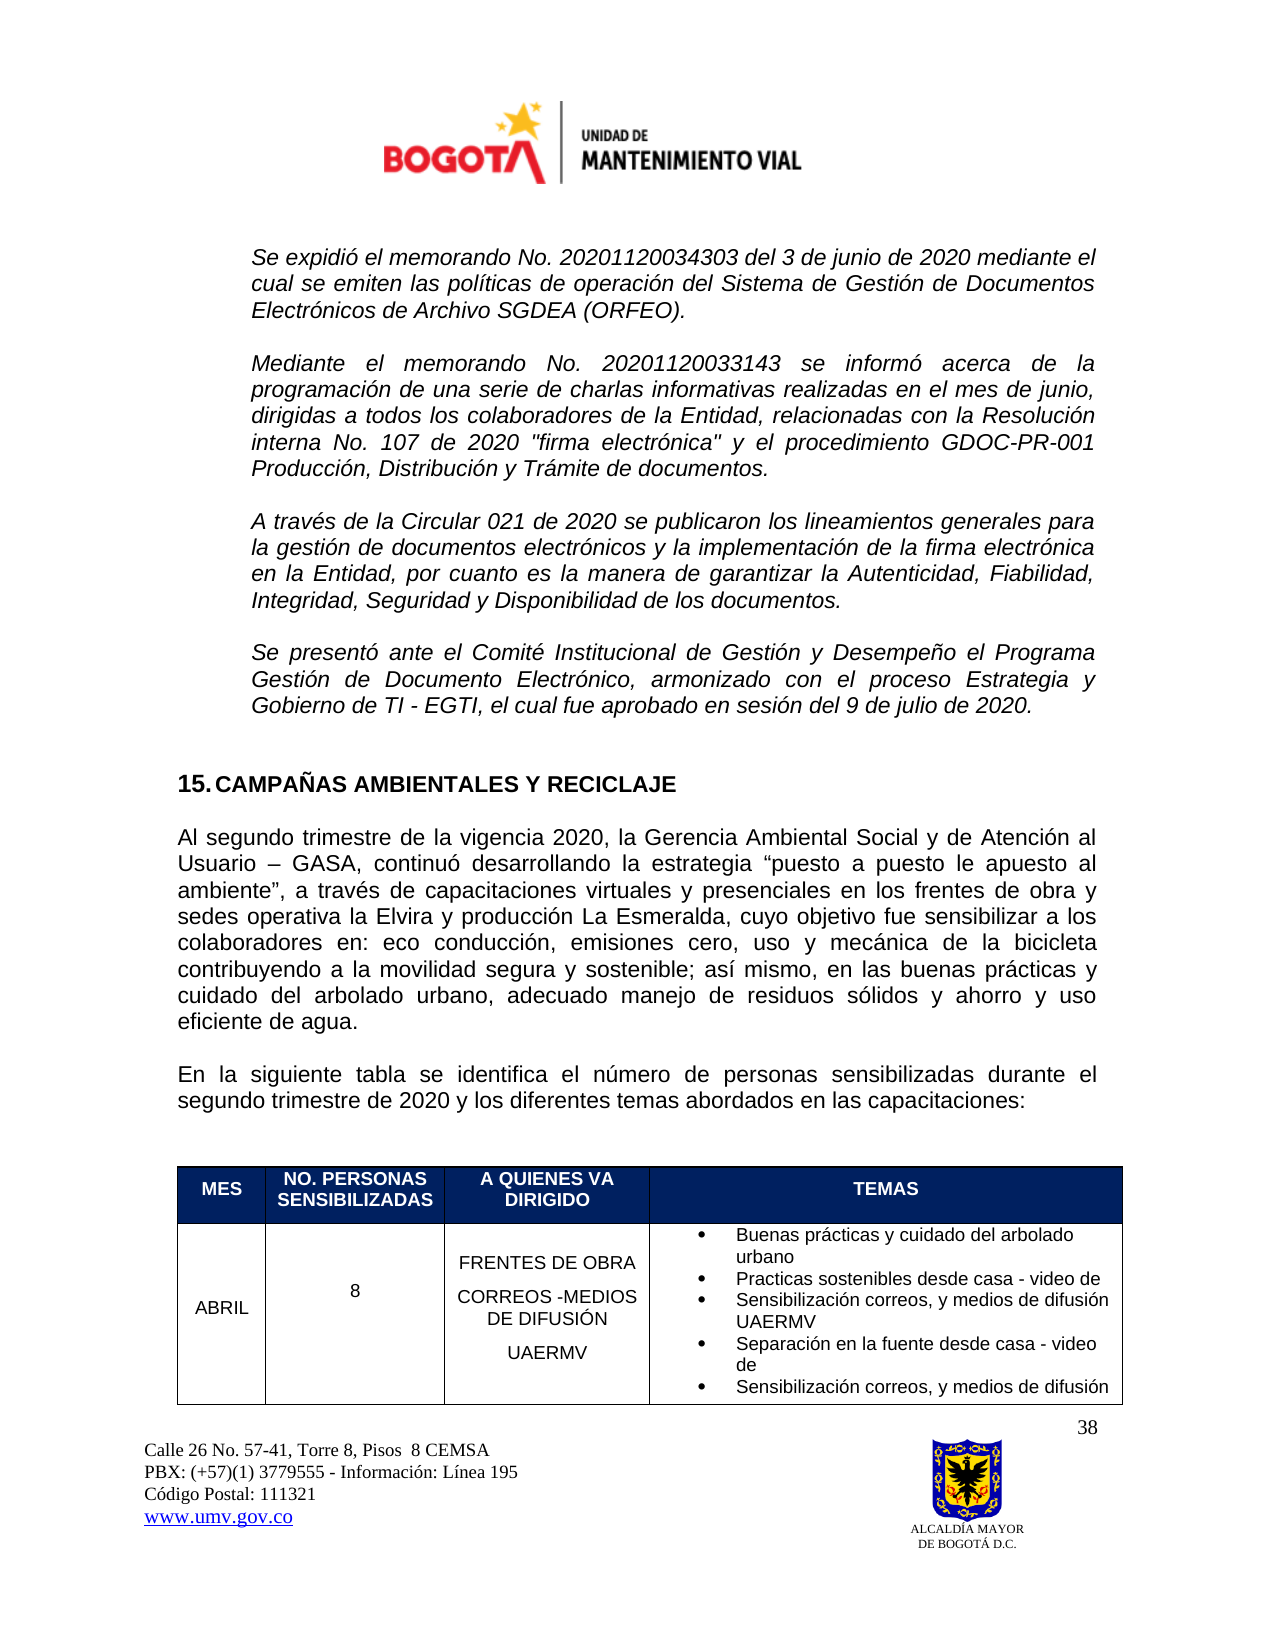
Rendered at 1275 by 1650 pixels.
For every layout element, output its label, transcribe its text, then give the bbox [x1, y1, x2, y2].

table_cell 8 [266, 1224, 444, 1404]
picture [384, 101, 802, 184]
text En la siguiente tabla se identifica el número de personas sensibilizadas durante el segundo trimestre de 2020 y los diferentes temas abordados en las capacitaciones: [177, 1061, 1098, 1114]
table_cell FRENTES DE OBRA CORREOS -MEDIOS DE DIFUSIÓN UAERMV [445, 1224, 649, 1404]
picture [932, 1439, 1002, 1522]
text A través de la Circular 021 de 2020 se publicaron los lineamientos generales para la gestión de documentos electrónicos y la implementación de la firma electrónica en la Entidad, por cuanto es la manera de garantizar la Autenticidad, Fiabilidad, Integridad, Seguridad y Disponibilidad de los documentos. [251, 508, 1098, 613]
table_header TEMAS [650, 1168, 1122, 1223]
subtitle CAMPAÑAS AMBIENTALES Y RECICLAJE [177, 769, 1098, 797]
text Se presentó ante el Comité Institucional de Gestión y Desempeño el Programa Gestión de Documento Electrónico, armonizado con el proceso Estrategia y Gobierno de TI - EGTI, el cual fue aprobado en sesión del 9 de julio de 2020. [251, 639, 1098, 718]
text Al segundo trimestre de la vigencia 2020, la Gerencia Ambiental Social y de Atención al Usuario – GASA, continuó desarrollando la estrategia “puesto a puesto le apuesto al ambiente”, a través de capacitaciones virtuales y presenciales en los frentes de obra y sedes operativa la Elvira y producción La Esmeralda, cuyo objetivo fue sensibilizar a los colaboradores en: eco conducción, emisiones cero, uso y mecánica de la bicicleta contribuyendo a la movilidad segura y sostenible; así mismo, en las buenas prácticas y cuidado del arbolado urbano, adecuado manejo de residuos sólidos y ahorro y uso eficiente de agua. [177, 824, 1098, 1035]
text Mediante el memorando No. 20201120033143 se informó acerca de la programación de una serie de charlas informativas realizadas en el mes de junio, dirigidas a todos los colaboradores de la Entidad, relacionadas con la Resolución interna No. 107 de 2020 "firma electrónica" y el procedimiento GDOC-PR-001 Producción, Distribución y Trámite de documentos. [251, 349, 1098, 481]
table_cell ABRIL [178, 1224, 265, 1404]
table_header A QUIENES VA DIRIGIDO [445, 1168, 649, 1223]
text Se expidió el memorando No. 20201120034303 del 3 de junio de 2020 mediante el cual se emiten las políticas de operación del Sistema de Gestión de Documentos Electrónicos de Archivo SGDEA (ORFEO). [251, 244, 1098, 323]
table_header MES [178, 1168, 265, 1223]
table_header NO. PERSONAS SENSIBILIZADAS [266, 1168, 444, 1223]
